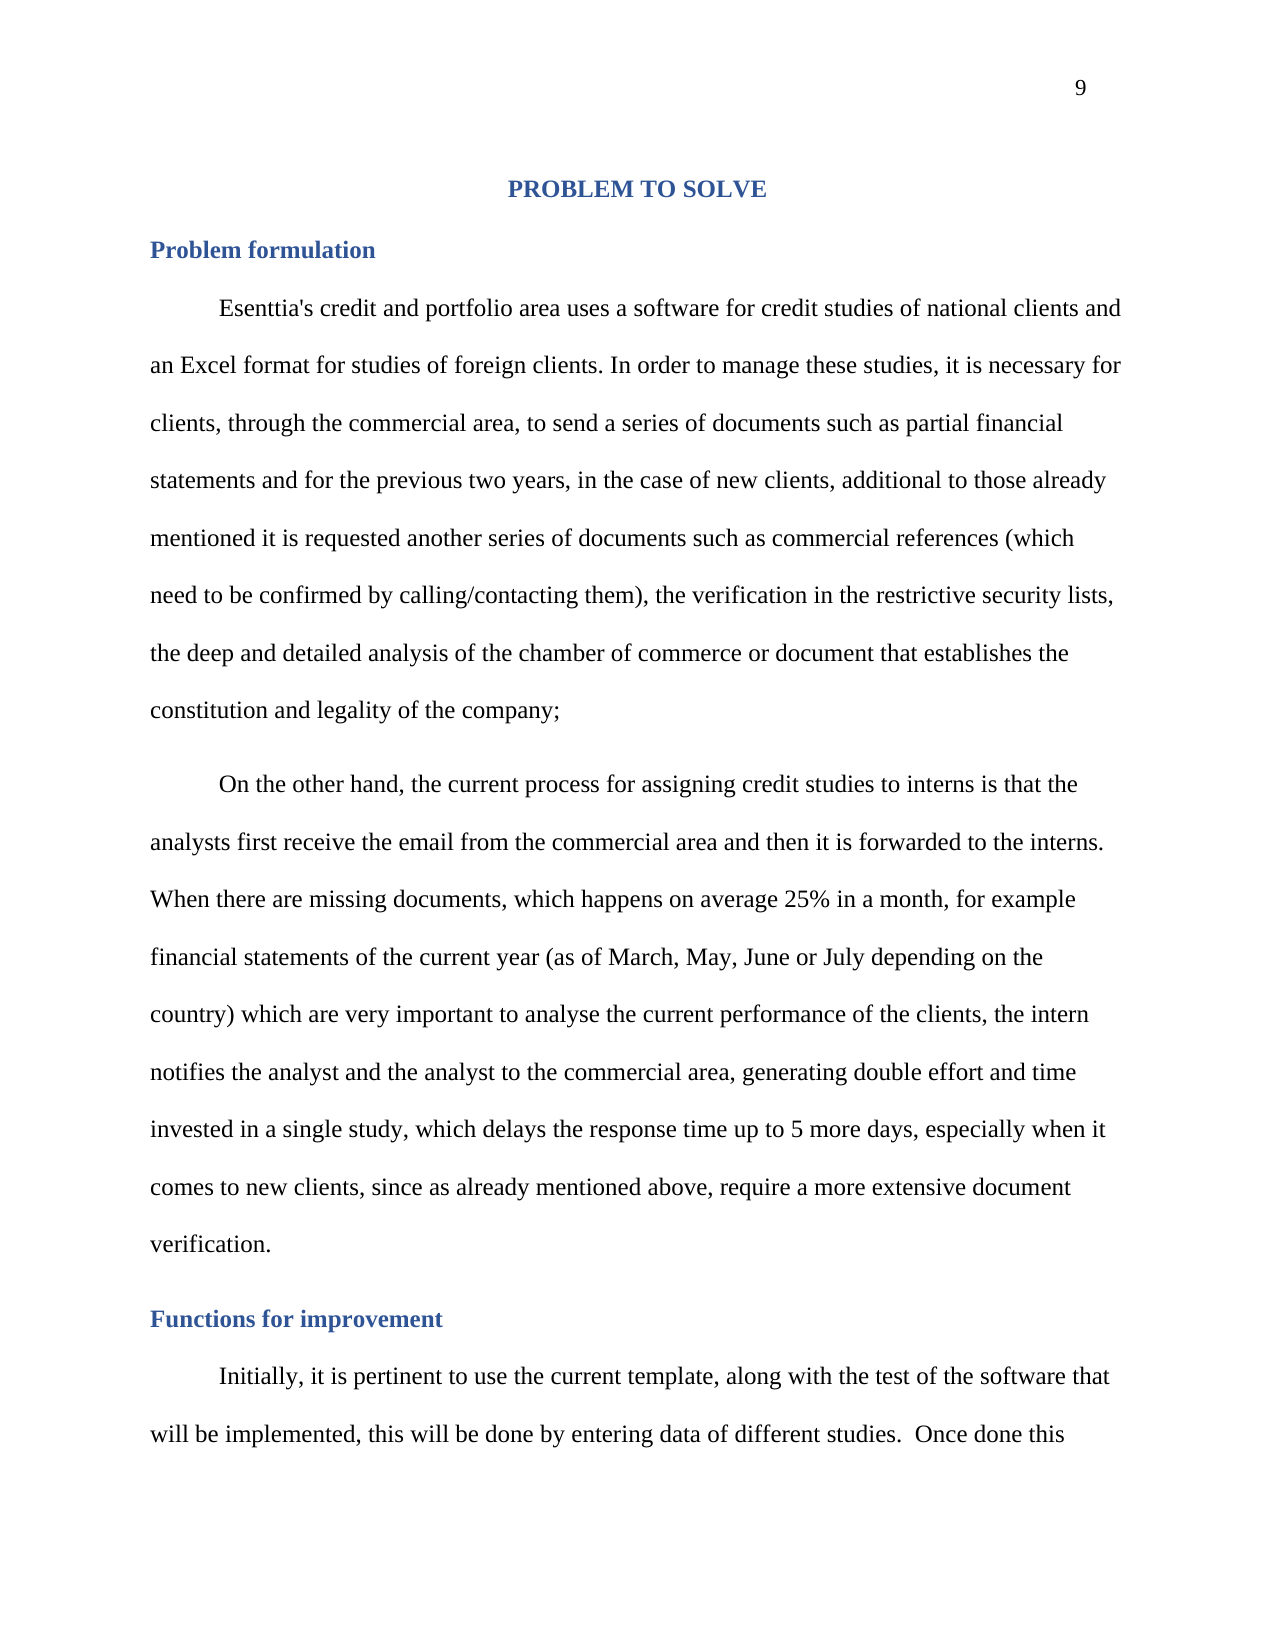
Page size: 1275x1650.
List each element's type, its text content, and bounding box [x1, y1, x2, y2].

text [150, 1361, 1125, 1447]
subtitle PROBLEM TO SOLVE [150, 174, 1125, 202]
subtitle Functions for improvement [150, 1304, 1125, 1332]
text Esenttia's credit and portfolio area uses a software for credit studies of national clients and an Excel format for studies of foreign clients. In order to manage these studies, it is necessary for clients, through the commercial area, to send a series of documents such as partial financial statements and for the previous two years, in the case of new clients, additional to those already mentioned it is requested another series of documents such as commercial references (which need to be confirmed by calling/contacting them), the verification in the restrictive security lists, the deep and detailed analysis of the chamber of commerce or document that establishes the constitution and legality of the company; [150, 293, 1125, 724]
subtitle Problem formulation [150, 235, 1125, 264]
text On the other hand, the current process for assigning credit studies to interns is that the analysts first receive the email from the commercial area and then it is forwarded to the interns. When there are missing documents, which happens on average 25% in a month, for example financial statements of the current year (as of March, May, June or July depending on the country) which are very important to analyse the current performance of the clients, the intern notifies the analyst and the analyst to the commercial area, generating double effort and time invested in a single study, which delays the response time up to 5 more days, especially when it comes to new clients, since as already mentioned above, require a more extensive document verification. [150, 769, 1125, 1258]
